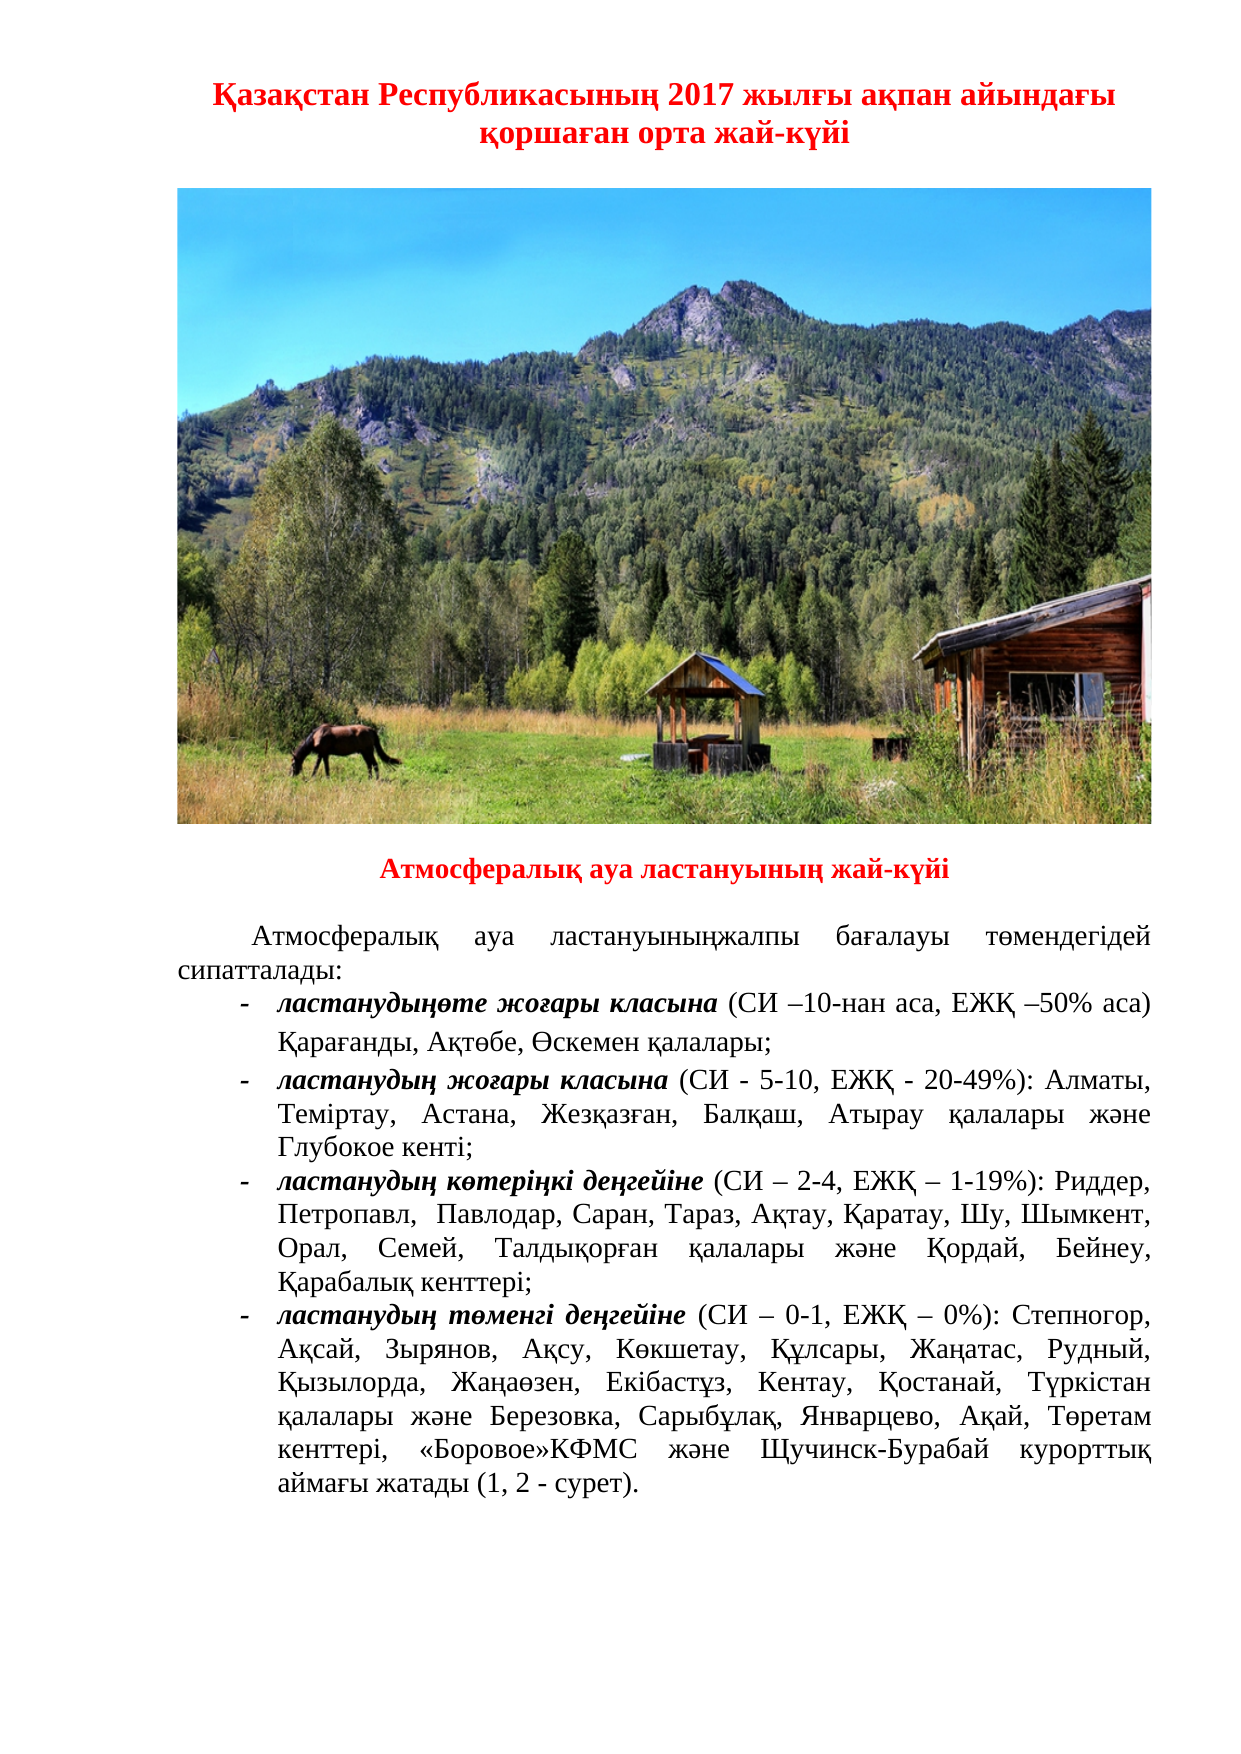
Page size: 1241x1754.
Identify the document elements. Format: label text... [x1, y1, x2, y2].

text Қазақстан Республикасының 2017 жылғы ақпан айындағы қоршаған орта жай-күйі [177, 74, 1152, 151]
text Атмосфералық ауа ластануының жай-күйі [177, 851, 1152, 885]
text Атмосфералық ауа ластануыныңжалпы бағалауы төмендегідей сипатталады: [177, 918, 1152, 985]
list ластанудың төменгі деңгейіне (СИ – 0-1, ЕЖҚ – 0%): Степногор, Ақсай, Зырянов, Ақсу, Көкшетау, Құлсары, Жаңатас, Рудный, Қызылорда, Жаңаөзен, Екібастұз, Кентау, Қостанай, Түркістан қалалары және Березовка, Сарыбұлақ, Январцево, Ақай, Төретам кенттері, «Боровое»КФМС және Щучинск-Бурабай курорттық аймағы жатады (1, 2 - сурет). [240, 1297, 1152, 1498]
list ластанудың жоғары класына (СИ - 5-10, ЕЖҚ - 20-49%): Алматы, Теміртау, Астана, Жезқазған, Балқаш, Атырау қалалары және Глубокое кенті; [240, 1062, 1152, 1163]
list ластанудың көтеріңкі деңгейіне (СИ – 2-4, ЕЖҚ – 1-19%): Риддер, Петропавл, Павлодар, Саран, Тараз, Ақтау, Қаратау, Шу, Шымкент, Орал, Семей, Талдықорған қалалары және Қордай, Бейнеу, Қарабалық кенттері; [240, 1163, 1152, 1297]
list ластанудыңөте жоғары класына (СИ –10-нан аса, ЕЖҚ –50% аса) Қарағанды, Ақтөбе, Өскемен қалалары; [240, 985, 1152, 1057]
picture [177, 188, 1152, 824]
